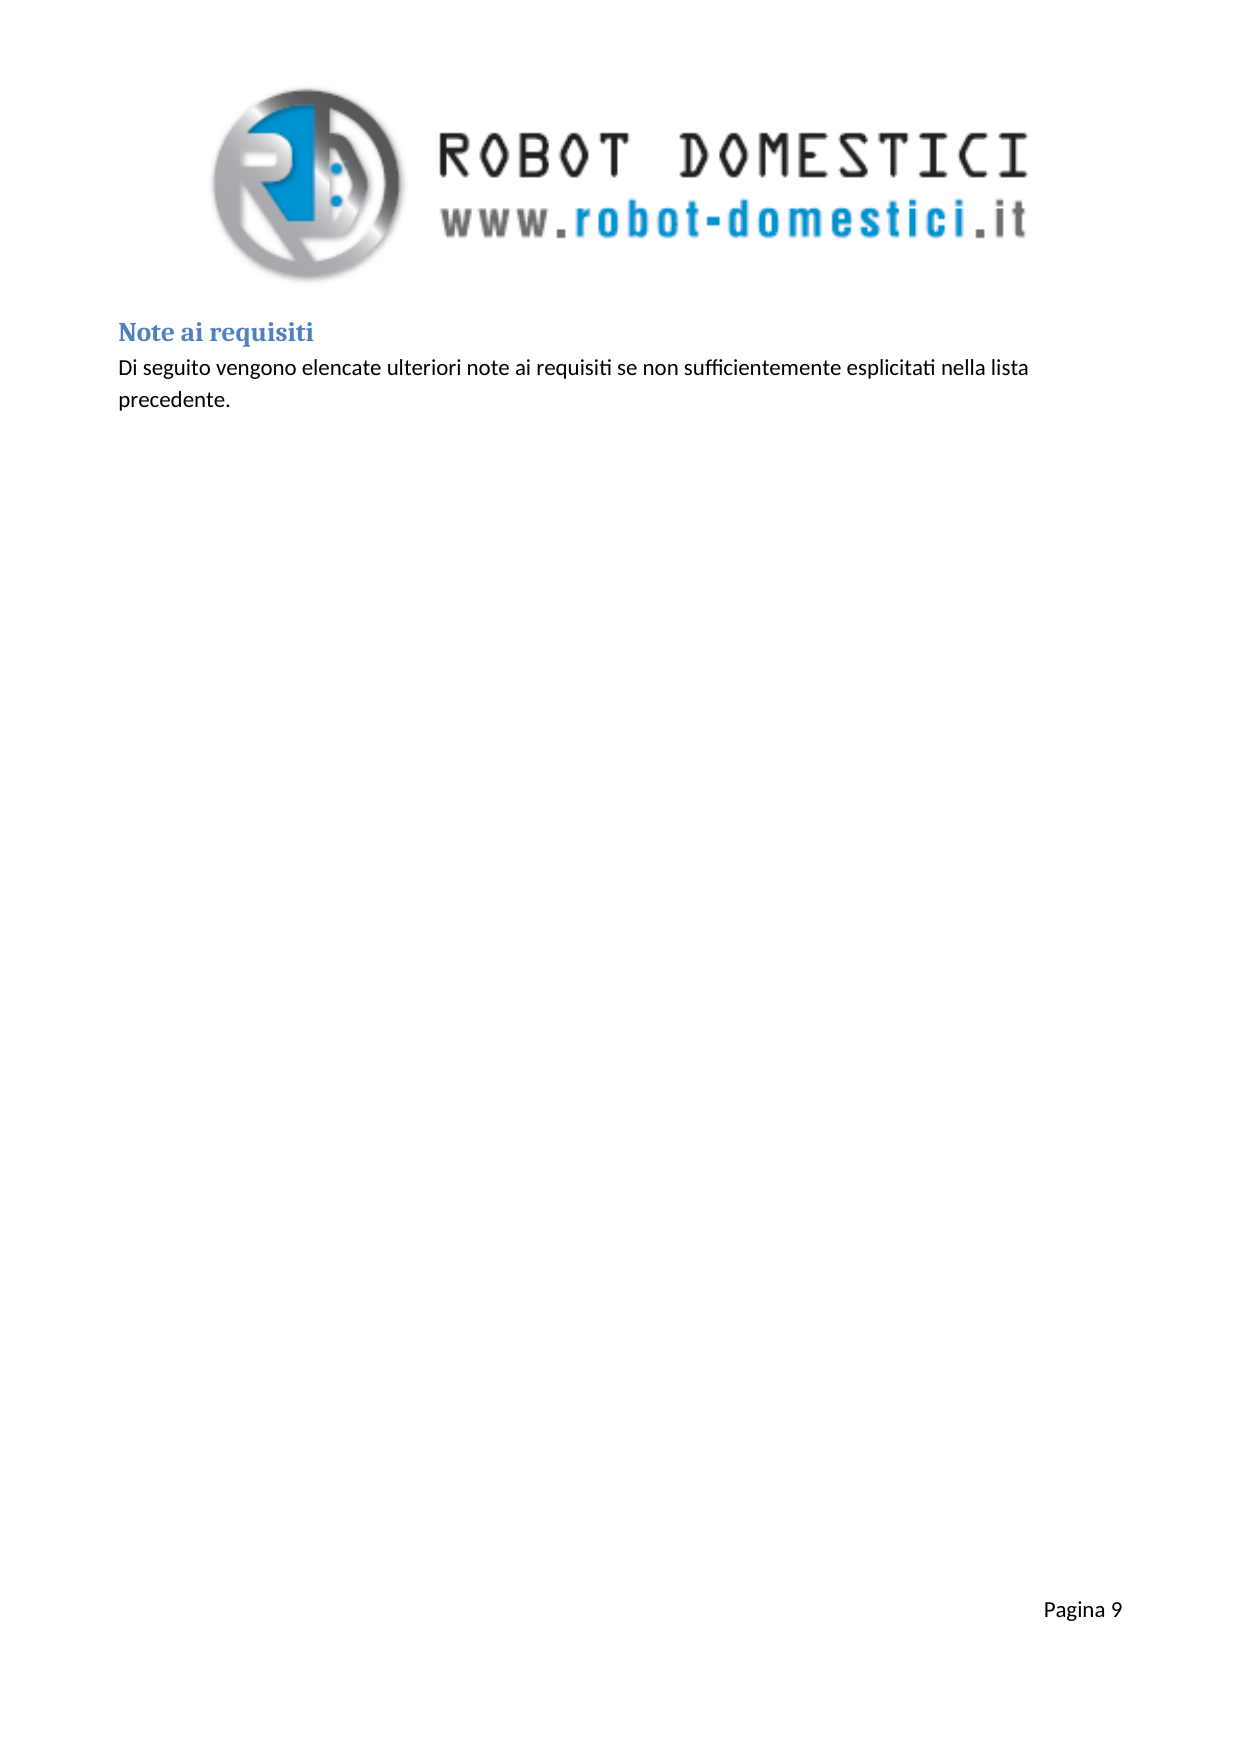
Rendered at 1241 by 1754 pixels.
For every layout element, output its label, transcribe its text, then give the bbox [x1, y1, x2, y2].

text Di seguito vengono elencate ulteriori note ai requisiti se non sufficientemente esplicitati nella lista precedente. [118, 353, 1122, 413]
picture [203, 73, 1037, 297]
subtitle Note ai requisiti [118, 317, 1122, 349]
